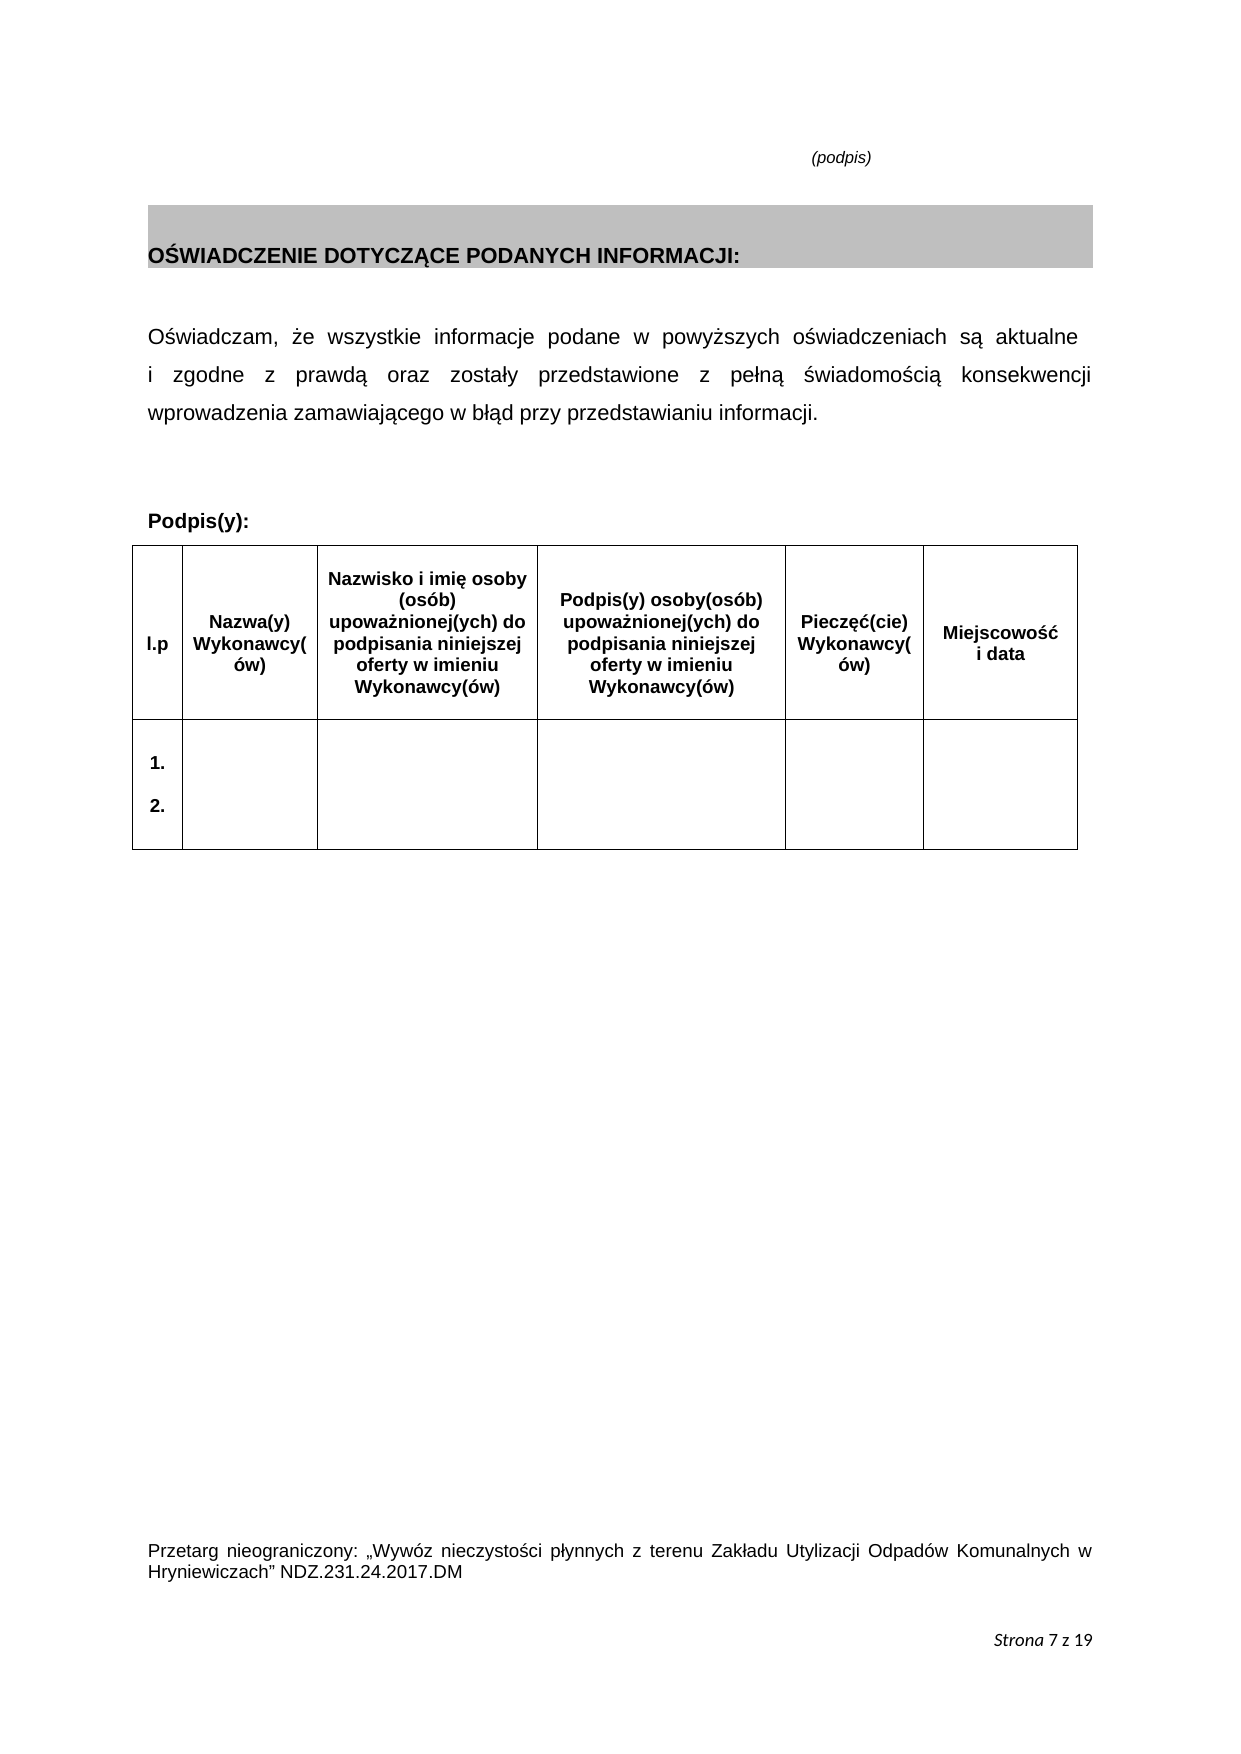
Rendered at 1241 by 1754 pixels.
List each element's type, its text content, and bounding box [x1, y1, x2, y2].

table_cell 1. 2. [133, 720, 182, 849]
table_header Nazwisko i imię osoby (osób) upoważnionej(ych) do podpisania niniejszej oferty w imieniu Wykonawcy(ów) [318, 546, 537, 719]
table_cell [924, 720, 1077, 849]
table_cell [318, 720, 537, 849]
table_cell [786, 720, 923, 849]
table_cell [183, 720, 317, 849]
table_header Pieczęć(cie) Wykonawcy(ów) [786, 546, 923, 719]
text OŚWIADCZENIE DOTYCZĄCE PODANYCH INFORMACJI: [148, 243, 1093, 268]
table_header Miejscowość i data [924, 546, 1077, 719]
text Podpis(y): [148, 509, 1093, 533]
table_header l.p [133, 546, 182, 719]
text Oświadczam, że wszystkie informacje podane w powyższych oświadczeniach są aktualne i zgodne z prawdą oraz zostały przedstawione z pełną świadomością konsekwencji wprowadzenia zamawiającego w błąd przy przedstawianiu informacji. [148, 324, 1093, 425]
table_header Nazwa(y) Wykonawcy(ów) [183, 546, 317, 719]
table_header Podpis(y) osoby(osób) upoważnionej(ych) do podpisania niniejszej oferty w imieniu Wykonawcy(ów) [538, 546, 785, 719]
table_cell [538, 720, 785, 849]
text (podpis) [738, 148, 1093, 167]
